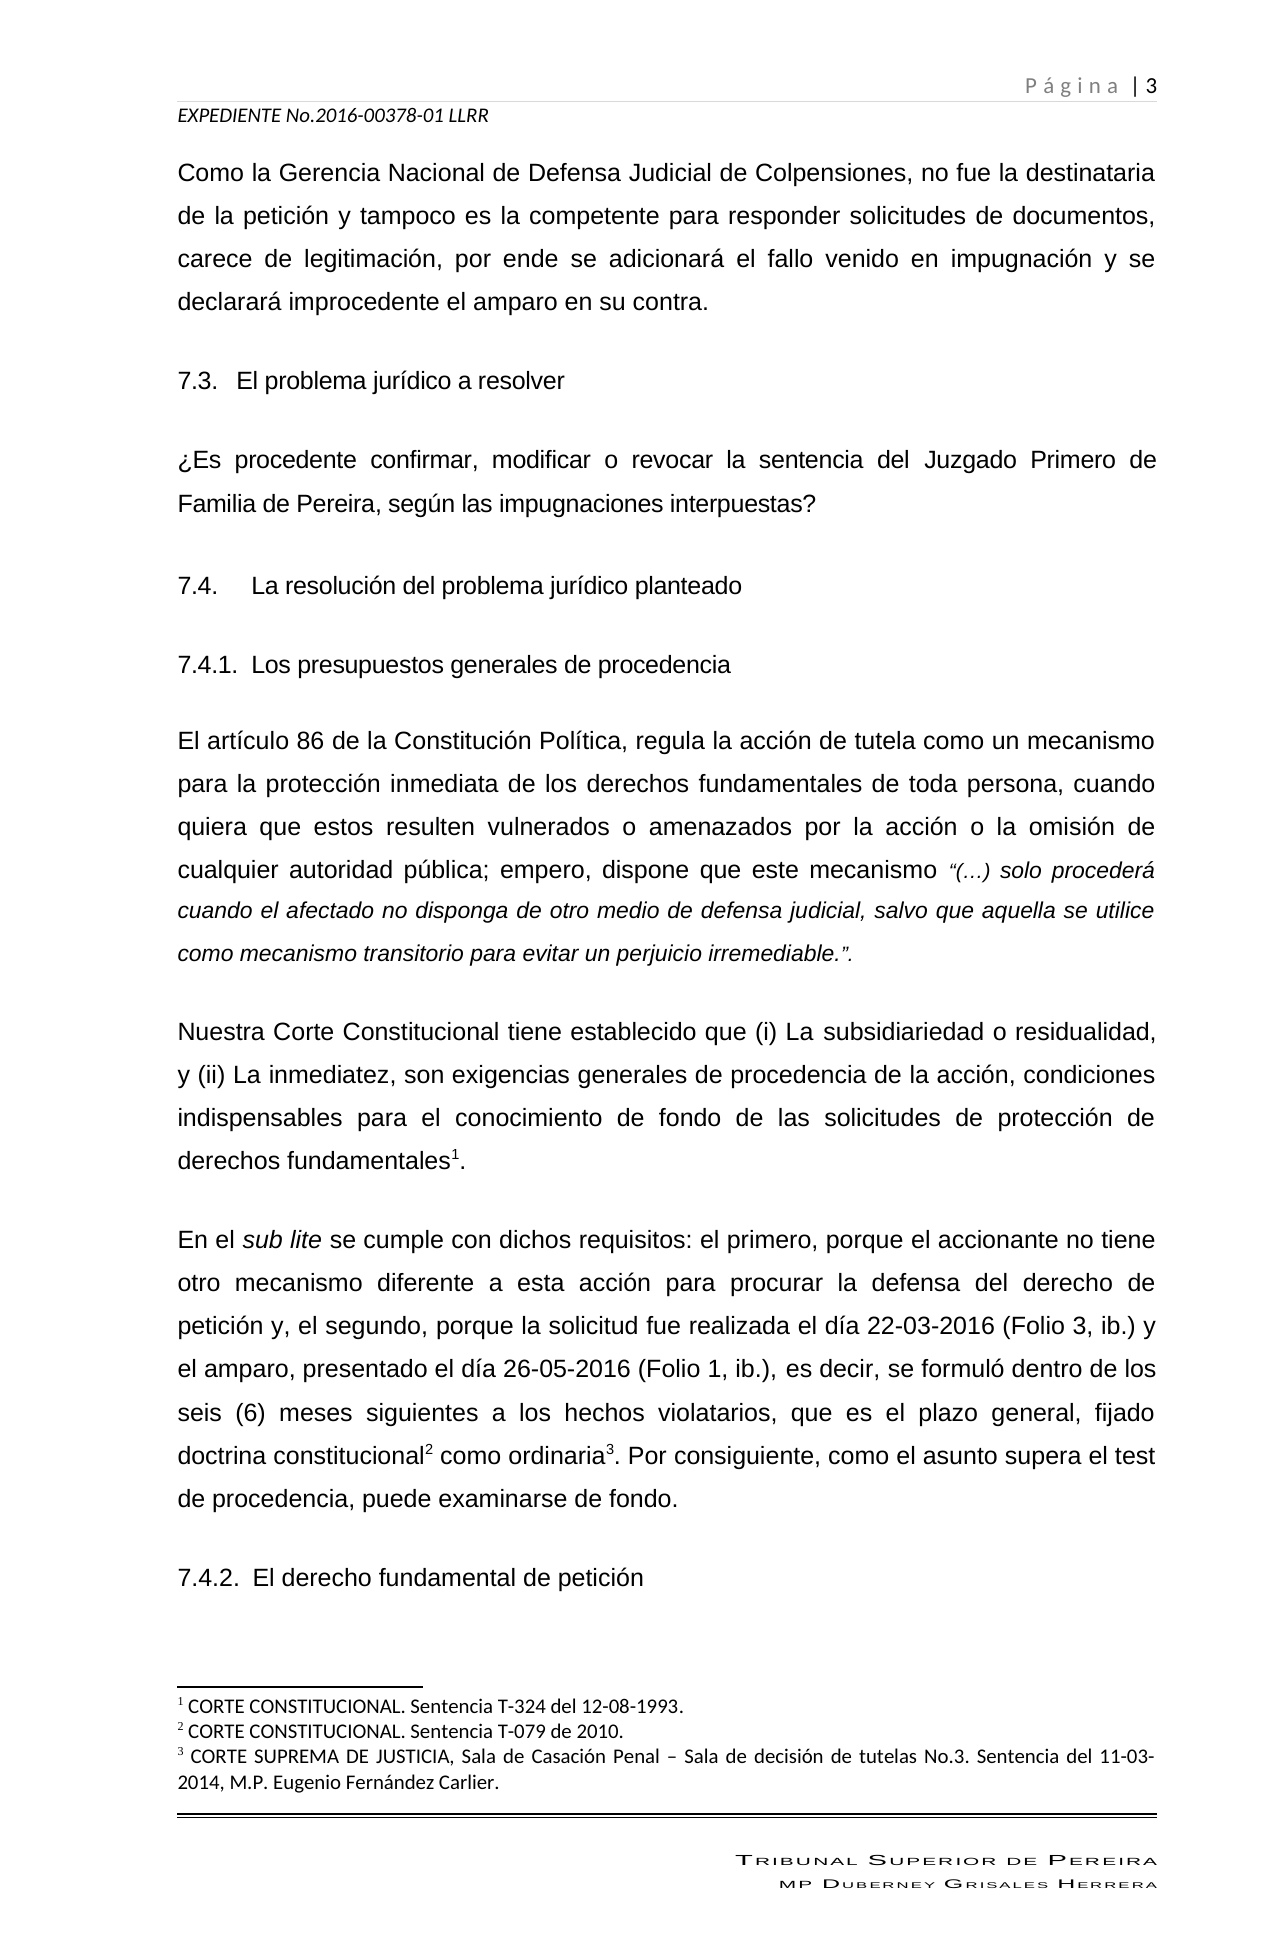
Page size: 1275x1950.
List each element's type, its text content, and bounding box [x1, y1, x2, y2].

text Como la Gerencia Nacional de Defensa Judicial de Colpensiones, no fue la destinataria de la petición y tampoco es la competente para responder solicitudes de documentos, carece de legitimación, por ende se adicionará el fallo venido en impugnación y se declarará improcedente el amparo en su contra. [177, 158, 1157, 316]
text ¿Es procedente confirmar, modificar o revocar la sentencia del Juzgado Primero de Familia de Pereira, según las impugnaciones interpuestas? [177, 445, 1157, 517]
list El problema jurídico a resolver [177, 366, 1157, 395]
list El derecho fundamental de petición [177, 1563, 1157, 1592]
text En el sub lite se cumple con dichos requisitos: el primero, porque el accionante no tiene otro mecanismo diferente a esta acción para procurar la defensa del derecho de petición y, el segundo, porque la solicitud fue realizada el día 22-03-2016 (Folio 3, ib.) y el amparo, presentado el día 26-05-2016 (Folio 1, ib.), es decir, se formuló dentro de los seis (6) meses siguientes a los hechos violatarios, que es el plazo general, fijado doctrina constitucional como ordinaria. Por consiguiente, como el asunto supera el test de procedencia, puede examinarse de fondo. [177, 1225, 1157, 1513]
list La resolución del problema jurídico planteado [177, 571, 1157, 600]
text Nuestra Corte Constitucional tiene establecido que (i) La subsidiariedad o residualidad, y (ii) La inmediatez, son exigencias generales de procedencia de la acción, condiciones indispensables para el conocimiento de fondo de las solicitudes de protección de derechos fundamentales. [177, 1017, 1157, 1175]
text El artículo 86 de , regula la acción de tutela como un mecanismo para la protección inmediata de los derechos fundamentales de toda persona, cuando quiera que estos resulten vulnerados o amenazados por la acción o la omisión de cualquier autoridad pública; empero, dispone que este mecanismo “(…) solo procederá cuando el afectado no disponga de otro medio de defensa judicial, salvo que aquella se utilice como mecanismo transitorio para evitar un perjuicio irremediable.”. [177, 726, 1157, 966]
list Los presupuestos generales de procedencia [177, 650, 1157, 679]
